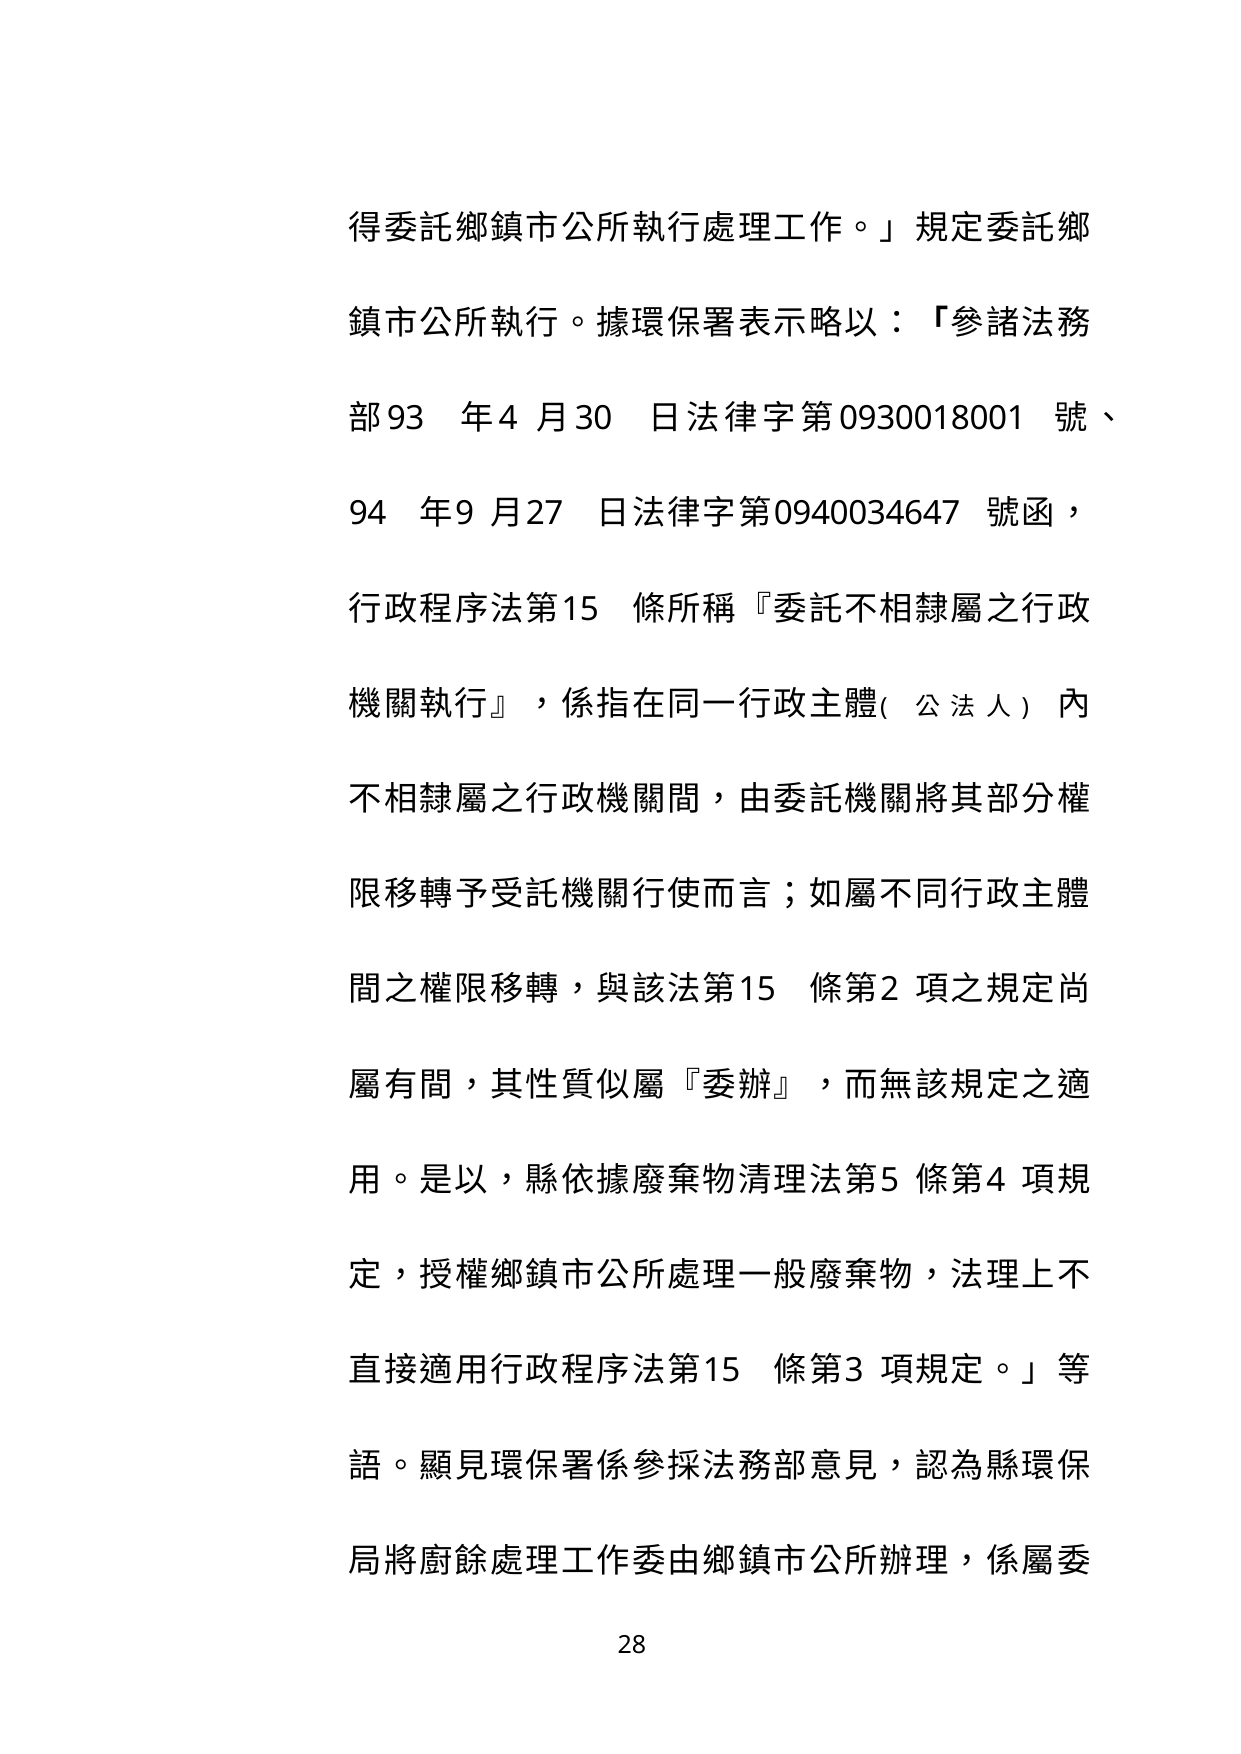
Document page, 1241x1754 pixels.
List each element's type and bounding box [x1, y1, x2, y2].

subtitle [244, 177, 1092, 1605]
